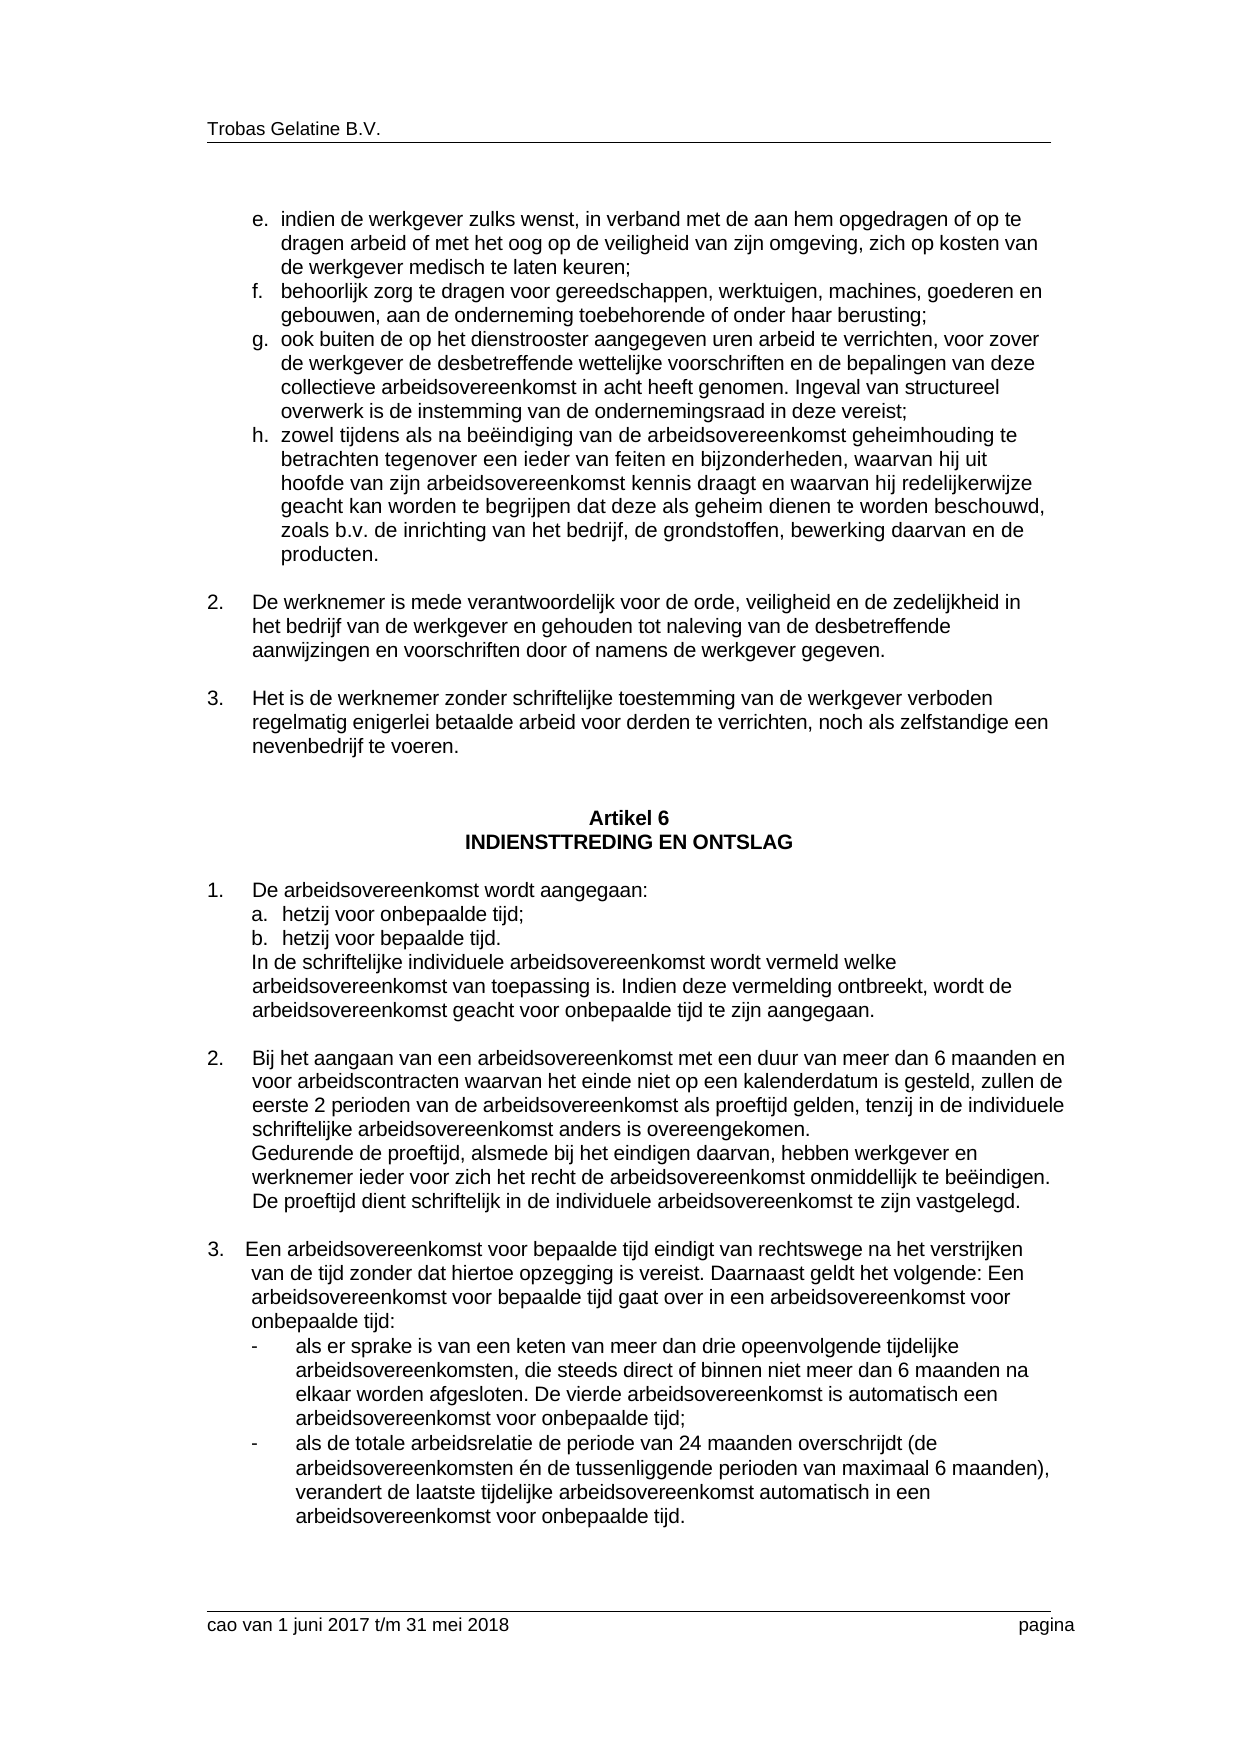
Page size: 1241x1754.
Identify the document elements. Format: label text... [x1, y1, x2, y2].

text Artikel 6 [207, 806, 1051, 830]
list als er sprake is van een keten van meer dan drie opeenvolgende tijdelijke arbeidsovereenkomsten, die steeds direct of binnen niet meer dan 6 maanden na elkaar worden afgesloten. De vierde arbeidsovereenkomst is automatisch een arbeidsovereenkomst voor onbepaalde tijd; [251, 1333, 1051, 1430]
text Gedurende de proeftijd, alsmede bij het eindigen daarvan, hebben werkgever en werknemer ieder voor zich het recht de arbeidsovereenkomst onmiddellijk te beëindigen. De proeftijd dient schriftelijk in de individuele arbeidsovereenkomst te zijn vastgelegd. [251, 1141, 1051, 1213]
text INDIENSTTREDING EN ONTSLAG [207, 830, 1051, 854]
list Een arbeidsovereenkomst voor bepaalde tijd eindigt van rechtswege na het verstrijken van de tijd zonder dat hiertoe opzegging is vereist. Daarnaast geldt het volgende: Een arbeidsovereenkomst voor bepaalde tijd gaat over in een arbeidsovereenkomst voor onbepaalde tijd: [207, 1237, 1051, 1333]
text g. ook buiten de op het dienstrooster aangegeven uren arbeid te verrichten, voor zover de werkgever de desbetreffende wettelijke voorschriften en de bepalingen van deze collectieve arbeidsovereenkomst in acht heeft genomen. Ingeval van structureel overwerk is de instemming van de ondernemingsraad in deze vereist; [252, 327, 1051, 422]
text f. behoorlijk zorg te dragen voor gereedschappen, werktuigen, machines, goederen en gebouwen, aan de onderneming toebehorende of onder haar berusting; [252, 279, 1051, 327]
list als de totale arbeidsrelatie de periode van 24 maanden overschrijdt (de arbeidsovereenkomsten én de tussenliggende perioden van maximaal 6 maanden), verandert de laatste tijdelijke arbeidsovereenkomst automatisch in een arbeidsovereenkomst voor onbepaalde tijd. [251, 1430, 1051, 1527]
text e. indien de werkgever zulks wenst, in verband met de aan hem opgedragen of op te dragen arbeid of met het oog op de veiligheid van zijn omgeving, zich op kosten van de werkgever medisch te laten keuren; [252, 207, 1051, 279]
text In de schriftelijke individuele arbeidsovereenkomst wordt vermeld welke arbeidsovereenkomst van toepassing is. Indien deze vermelding ontbreekt, wordt de arbeidsovereenkomst geacht voor onbepaalde tijd te zijn aangegaan. [251, 949, 1051, 1021]
text b. hetzij voor bepaalde tijd. [251, 926, 1051, 949]
text 2. De werknemer is mede verantwoordelijk voor de orde, veiligheid en de zedelijkheid in het bedrijf van de werkgever en gehouden tot naleving van de desbetreffende aanwijzingen en voorschriften door of namens de werkgever gegeven. [207, 590, 1051, 662]
text a. hetzij voor onbepaalde tijd; [251, 902, 1051, 926]
text h. zowel tijdens als na beëindiging van de arbeidsovereenkomst geheimhouding te betrachten tegenover een ieder van feiten en bijzonderheden, waarvan hij uit hoofde van zijn arbeidsovereenkomst kennis draagt en waarvan hij redelijkerwijze geacht kan worden te begrijpen dat deze als geheim dienen te worden beschouwd, zoals b.v. de inrichting van het bedrijf, de grondstoffen, bewerking daarvan en de producten. [252, 422, 1051, 566]
text 2. Bij het aangaan van een arbeidsovereenkomst met een duur van meer dan 6 maanden en voor arbeidscontracten waarvan het einde niet op een kalenderdatum is gesteld, zullen de eerste 2 perioden van de arbeidsovereenkomst als proeftijd gelden, tenzij in de individuele schriftelijke arbeidsovereenkomst anders is overeengekomen. [207, 1045, 1078, 1141]
text 1. De arbeidsovereenkomst wordt aangegaan: [207, 878, 1051, 902]
text 3. Het is de werknemer zonder schriftelijke toestemming van de werkgever verboden regelmatig enigerlei betaalde arbeid voor derden te verrichten, noch als zelfstandige een nevenbedrijf te voeren. [207, 686, 1051, 758]
